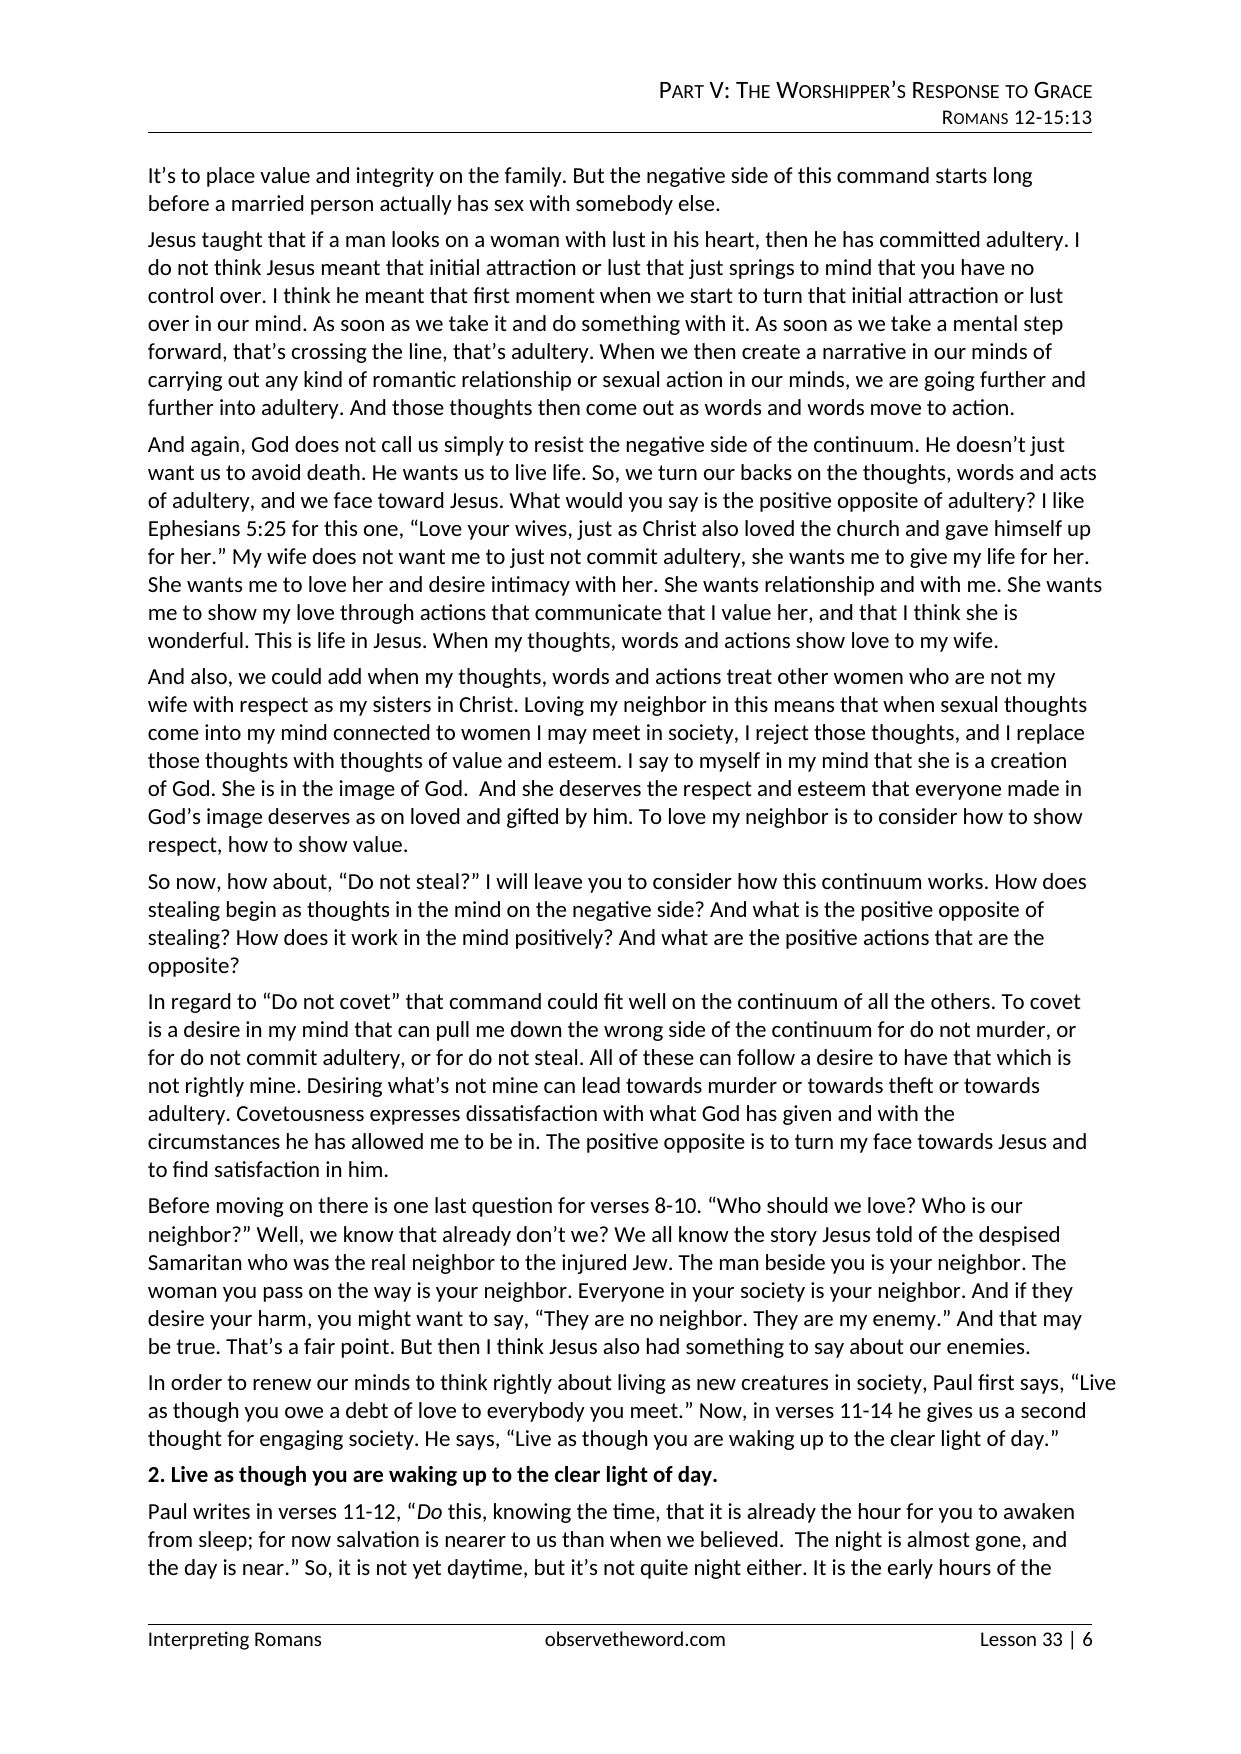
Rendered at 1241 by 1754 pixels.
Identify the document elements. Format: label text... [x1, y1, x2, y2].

text So now, how about, “Do not steal?” I will leave you to consider how this continuum works. How does stealing begin as thoughts in the mind on the negative side? And what is the positive opposite of stealing? How does it work in the mind positively? And what are the positive actions that are the opposite? [148, 867, 1093, 979]
text And also, we could add when my thoughts, words and actions treat other women who are not my wife with respect as my sisters in Christ. Loving my neighbor in this means that when sexual thoughts come into my mind connected to women I may meet in society, I reject those thoughts, and I replace those thoughts with thoughts of value and esteem. I say to myself in my mind that she is a creation of God. She is in the image of God. And she deserves the respect and esteem that everyone made in God’s image deserves as on loved and gifted by him. To love my neighbor is to consider how to show respect, how to show value. [148, 662, 1092, 858]
text In order to renew our minds to think rightly about living as new creatures in society, Paul first says, “Live as though you owe a debt of love to everybody you meet.” Now, in verses 11-14 he gives us a second thought for engaging society. He says, “Live as though you are waking up to the clear light of day.” [148, 1368, 1122, 1452]
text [148, 1497, 1092, 1581]
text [148, 161, 1092, 217]
text And again, God does not call us simply to resist the negative side of the continuum. He doesn’t just want us to avoid death. He wants us to live life. So, we turn our backs on the thoughts, words and acts of adultery, and we face toward Jesus. What would you say is the positive opposite of adultery? I like Ephesians 5:25 for this one, “Love your wives, just as Christ also loved the church and gave himself up for her.” My wife does not want me to just not commit adultery, she wants me to give my life for her. She wants me to love her and desire intimacy with her. She wants relationship and with me. She wants me to show my love through actions that communicate that I value her, and that I think she is wonderful. This is life in Jesus. When my thoughts, words and actions show love to my wife. [148, 430, 1107, 654]
text In regard to “Do not covet” that command could fit well on the continuum of all the others. To covet is a desire in my mind that can pull me down the wrong side of the continuum for do not murder, or for do not commit adultery, or for do not steal. All of these can follow a desire to have that which is not rightly mine. Desiring what’s not mine can lead towards murder or towards theft or towards adultery. Covetousness expresses dissatisfaction with what God has given and with the circumstances he has allowed me to be in. The positive opposite is to turn my face towards Jesus and to find satisfaction in him. [148, 987, 1092, 1183]
text Jesus taught that if a man looks on a woman with lust in his heart, then he has committed adultery. I do not think Jesus meant that initial attraction or lust that just springs to mind that you have no control over. I think he meant that first moment when we start to turn that initial attraction or lust over in our mind. As soon as we take it and do something with it. As soon as we take a mental step forward, that’s crossing the line, that’s adultery. When we then create a narrative in our minds of carrying out any kind of romantic relationship or sexual action in our minds, we are going further and further into adultery. And those thoughts then come out as words and words move to action. [148, 225, 1092, 421]
text Before moving on there is one last question for verses 8-10. “Who should we love? Who is our neighbor?” Well, we know that already don’t we? We all know the story Jesus told of the despised Samaritan who was the real neighbor to the injured Jew. The man beside you is your neighbor. The woman you pass on the way is your neighbor. Everyone in your society is your neighbor. And if they desire your harm, you might want to say, “They are no neighbor. They are my enemy.” And that may be true. That’s a fair point. But then I think Jesus also had something to say about our enemies. [148, 1192, 1092, 1360]
subtitle 2. Live as though you are waking up to the clear light of day. [148, 1461, 1092, 1488]
